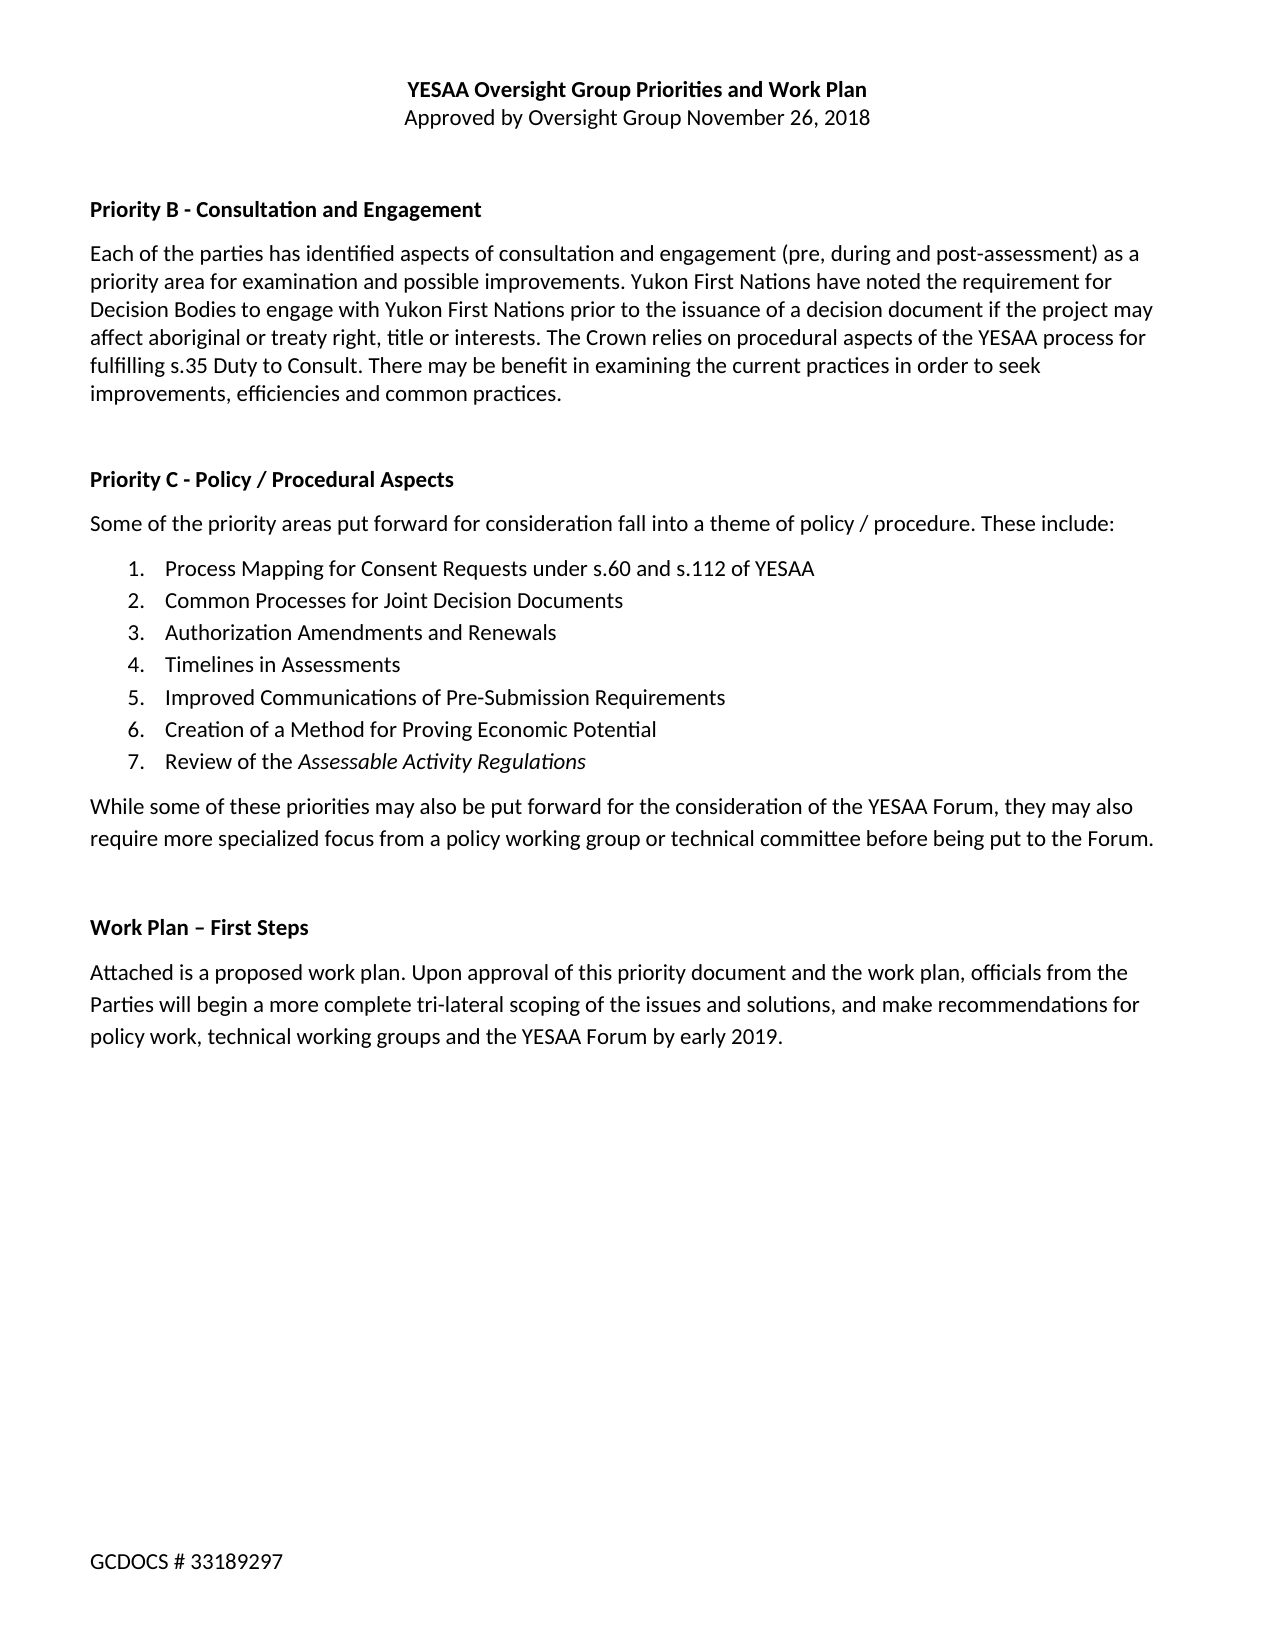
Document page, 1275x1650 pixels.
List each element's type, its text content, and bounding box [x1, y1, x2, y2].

list Review of the Assessable Activity Regulations [127, 747, 1185, 775]
list Timelines in Assessments [127, 651, 1185, 679]
text Some of the priority areas put forward for consideration fall into a theme of policy / procedure. These include: [90, 509, 1185, 537]
text Priority B - Consultation and Engagement [90, 195, 1185, 223]
text Attached is a proposed work plan. Upon approval of this priority document and the work plan, officials from the Parties will begin a more complete tri-lateral scoping of the issues and solutions, and make recommendations for policy work, technical working groups and the YESAA Forum by early 2019. [90, 958, 1185, 1051]
text While some of these priorities may also be put forward for the consideration of the YESAA Forum, they may also require more specialized focus from a policy working group or technical committee before being put to the Forum. [90, 792, 1185, 852]
list Process Mapping for Consent Requests under s.60 and s.112 of YESAA [127, 554, 1185, 582]
list Common Processes for Joint Decision Documents [127, 586, 1185, 614]
text Priority C - Policy / Procedural Aspects [90, 465, 1185, 493]
text Work Plan – First Steps [90, 913, 1185, 941]
list Creation of a Method for Proving Economic Potential [127, 715, 1185, 743]
list Improved Communications of Pre-Submission Requirements [127, 683, 1185, 711]
text Each of the parties has identified aspects of consultation and engagement (pre, during and post-assessment) as a priority area for examination and possible improvements. Yukon First Nations have noted the requirement for Decision Bodies to engage with Yukon First Nations prior to the issuance of a decision document if the project may affect aboriginal or treaty right, title or interests. The Crown relies on procedural aspects of the YESAA process for fulfilling s.35 Duty to Consult. There may be benefit in examining the current practices in order to seek improvements, efficiencies and common practices. [90, 239, 1185, 407]
list Authorization Amendments and Renewals [127, 618, 1185, 646]
